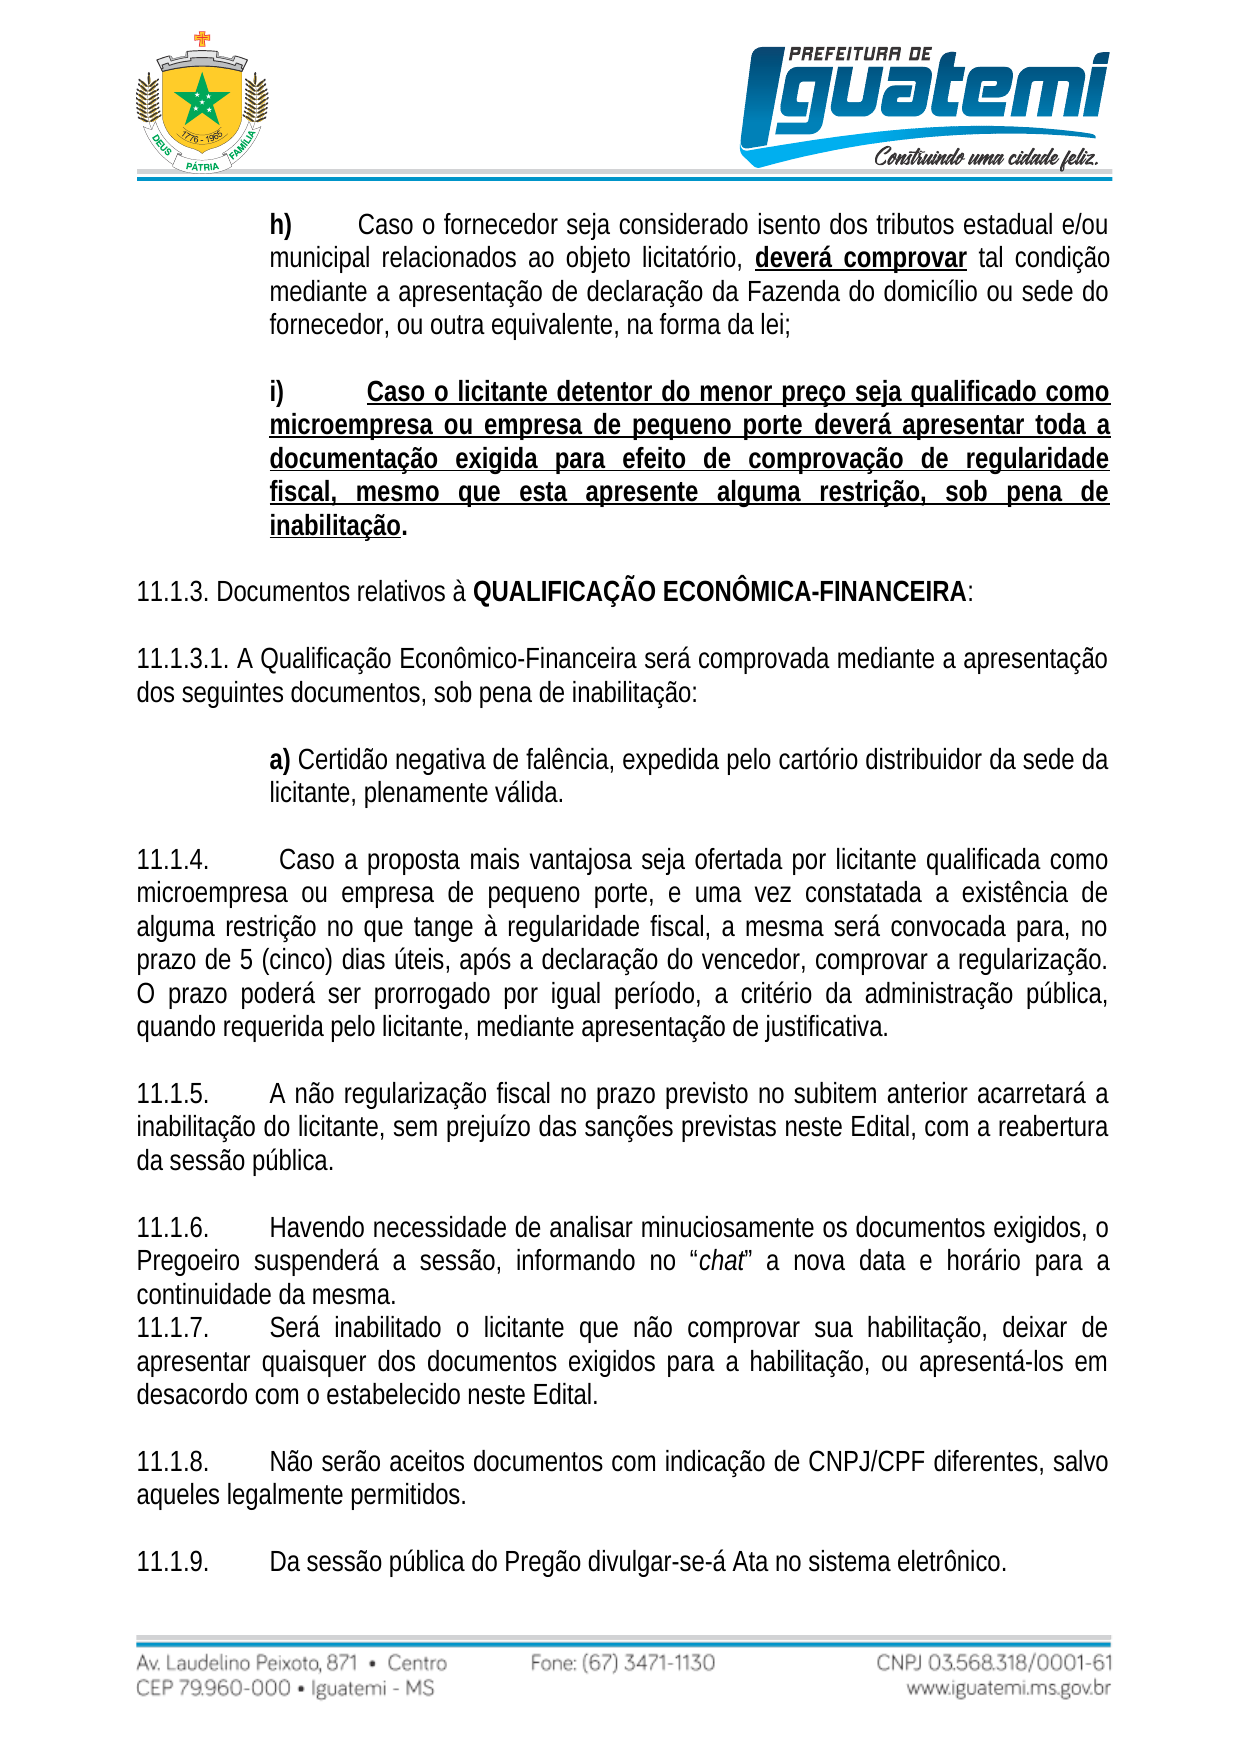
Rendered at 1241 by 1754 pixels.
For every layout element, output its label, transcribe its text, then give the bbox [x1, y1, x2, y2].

picture [136, 1635, 1113, 1703]
text i) Caso o licitante detentor do menor preço seja qualificado como microempresa ou empresa de pequeno porte deverá apresentar toda a documentação exigida para efeito de comprovação de regularidade fiscal, mesmo que esta apresente alguma restrição, sob pena de inabilitação. [269, 374, 1110, 436]
text 11.1.6. Havendo necessidade de analisar minuciosamente os documentos exigidos, o Pregoeiro suspenderá a sessão, informando no “chat” a nova data e horário para a continuidade da mesma. [136, 1210, 1110, 1310]
text 11.1.7. Será inabilitado o licitante que não comprovar sua habilitação, deixar de apresentar quaisquer dos documentos exigidos para a habilitação, ou apresentá-los em desacordo com o estabelecido neste Edital. [136, 1310, 1110, 1411]
text 11.1.5. A não regularização fiscal no prazo previsto no subitem anterior acarretará a inabilitação do licitante, sem prejuízo das sanções previstas neste Edital, com a reabertura da sessão pública. [136, 1076, 1110, 1176]
list 11.1.4. Caso a proposta mais vantajosa seja ofertada por licitante qualificada como microempresa ou empresa de pequeno porte, e uma vez constatada a existência de alguma restrição no que tange à regularidade fiscal, a mesma será convocada para, no prazo de 5 (cinco) dias úteis, após a declaração do vencedor, comprovar a regularização. O prazo poderá ser prorrogado por igual período, a critério da administração pública, quando requerida pelo licitante, mediante apresentação de justificativa. [136, 842, 1110, 1043]
text i) Caso o licitante detentor do menor preço seja qualificado como microempresa ou empresa de pequeno porte deverá apresentar toda a documentação exigida para efeito de comprovação de regularidade fiscal, mesmo que esta apresente alguma restrição, sob pena de inabilitação. [269, 471, 1110, 503]
text 11.1.3.1. A Qualificação Econômico-Financeira será comprovada mediante a apresentação dos seguintes documentos, sob pena de inabilitação: [136, 641, 1110, 708]
text a) Certidão negativa de falência, expedida pelo cartório distribuidor da sede da licitante, plenamente válida. [269, 742, 1110, 809]
text i) Caso o licitante detentor do menor preço seja qualificado como microempresa ou empresa de pequeno porte deverá apresentar toda a documentação exigida para efeito de comprovação de regularidade fiscal, mesmo que esta apresente alguma restrição, sob pena de inabilitação. [269, 504, 1110, 541]
text i) Caso o licitante detentor do menor preço seja qualificado como microempresa ou empresa de pequeno porte deverá apresentar toda a documentação exigida para efeito de comprovação de regularidade fiscal, mesmo que esta apresente alguma restrição, sob pena de inabilitação. [269, 438, 1110, 470]
text h) Caso o fornecedor seja considerado isento dos tributos estadual e/ou municipal relacionados ao objeto licitatório, deverá comprovar tal condição mediante a apresentação de declaração da Fazenda do domicílio ou sede do fornecedor, ou outra equivalente, na forma da lei; [269, 207, 1110, 341]
text 11.1.3. Documentos relativos à QUALIFICAÇÃO ECONÔMICA-FINANCEIRA: [136, 574, 1110, 608]
text 11.1.9. Da sessão pública do Pregão divulgar-se-á Ata no sistema eletrônico. [136, 1544, 1110, 1578]
text 11.1.8. Não serão aceitos documentos com indicação de CNPJ/CPF diferentes, salvo aqueles legalmente permitidos. [136, 1444, 1110, 1511]
